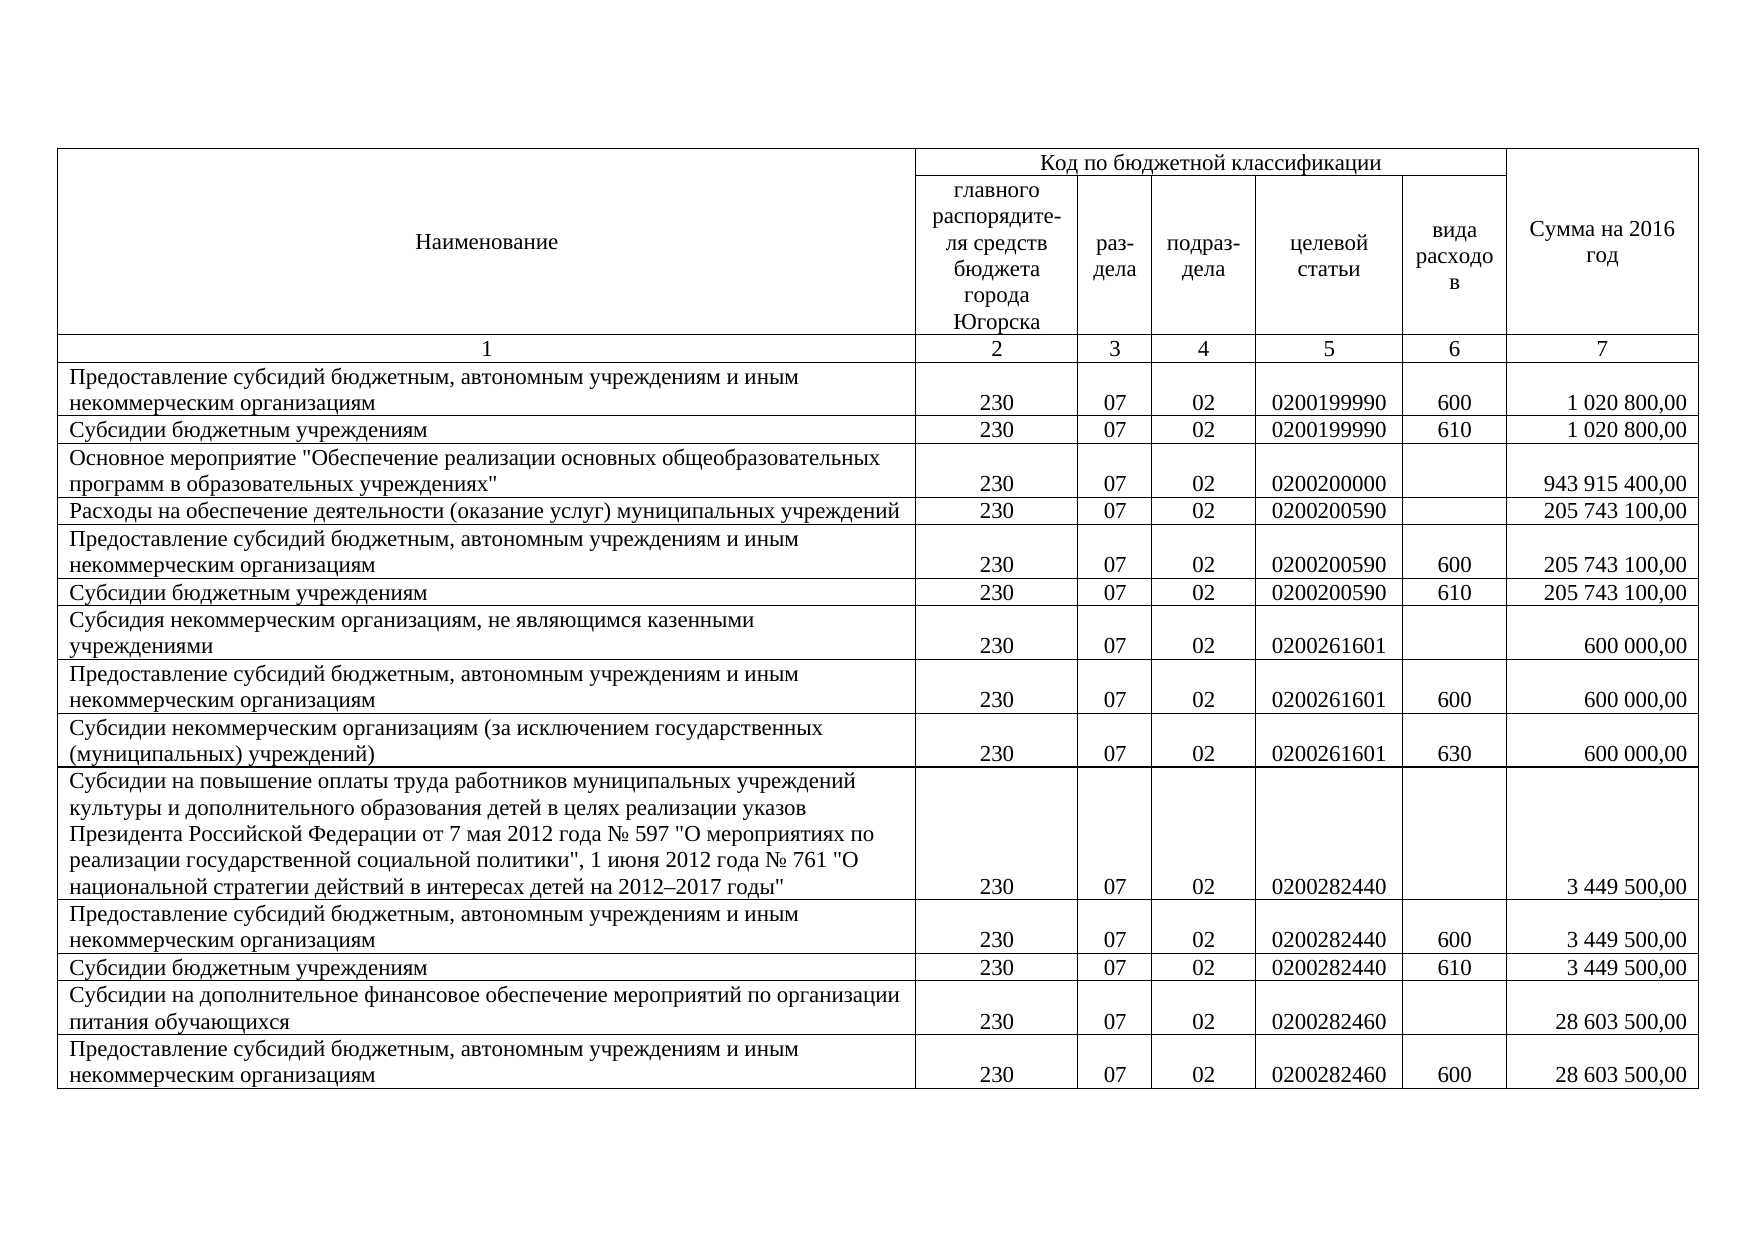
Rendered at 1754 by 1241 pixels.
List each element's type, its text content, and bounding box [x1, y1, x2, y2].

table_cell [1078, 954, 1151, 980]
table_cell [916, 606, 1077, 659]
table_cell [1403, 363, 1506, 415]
table_header Наименование [58, 149, 915, 334]
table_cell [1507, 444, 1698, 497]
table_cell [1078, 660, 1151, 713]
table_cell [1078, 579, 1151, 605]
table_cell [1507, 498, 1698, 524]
table_cell 1 [58, 335, 915, 362]
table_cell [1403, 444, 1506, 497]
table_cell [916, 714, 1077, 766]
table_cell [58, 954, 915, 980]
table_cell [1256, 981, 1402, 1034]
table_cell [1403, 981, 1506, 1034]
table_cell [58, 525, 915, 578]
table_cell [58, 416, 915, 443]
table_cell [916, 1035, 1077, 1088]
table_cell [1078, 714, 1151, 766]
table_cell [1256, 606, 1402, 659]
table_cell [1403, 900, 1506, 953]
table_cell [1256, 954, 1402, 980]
table_cell вида расходов [1403, 176, 1506, 334]
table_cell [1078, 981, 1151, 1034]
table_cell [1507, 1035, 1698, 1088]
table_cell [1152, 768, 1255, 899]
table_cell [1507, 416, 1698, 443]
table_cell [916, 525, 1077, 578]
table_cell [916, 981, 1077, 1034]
table_header Код по бюджетной классификации [916, 149, 1506, 175]
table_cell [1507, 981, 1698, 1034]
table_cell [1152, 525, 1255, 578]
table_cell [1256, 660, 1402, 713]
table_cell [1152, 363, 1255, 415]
table_cell подраз-дела [1152, 176, 1255, 334]
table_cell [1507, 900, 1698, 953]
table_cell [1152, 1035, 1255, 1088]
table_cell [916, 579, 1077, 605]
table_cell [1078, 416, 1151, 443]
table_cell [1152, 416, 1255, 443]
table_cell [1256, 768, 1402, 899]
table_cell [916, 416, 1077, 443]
table_cell 3 [1078, 335, 1151, 362]
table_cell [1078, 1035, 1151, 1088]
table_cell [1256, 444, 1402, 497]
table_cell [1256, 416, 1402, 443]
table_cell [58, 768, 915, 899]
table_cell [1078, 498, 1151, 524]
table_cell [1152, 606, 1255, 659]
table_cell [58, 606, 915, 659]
table_header Сумма на 2016 год [1507, 149, 1698, 334]
table_cell 7 [1507, 335, 1698, 362]
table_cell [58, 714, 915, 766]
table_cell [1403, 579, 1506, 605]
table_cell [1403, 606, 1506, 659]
table_cell 4 [1152, 335, 1255, 362]
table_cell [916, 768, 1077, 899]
table_cell 6 [1403, 335, 1506, 362]
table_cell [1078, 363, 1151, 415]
table_cell главного распорядите-ля средств бюджета города Югорска [916, 176, 1077, 334]
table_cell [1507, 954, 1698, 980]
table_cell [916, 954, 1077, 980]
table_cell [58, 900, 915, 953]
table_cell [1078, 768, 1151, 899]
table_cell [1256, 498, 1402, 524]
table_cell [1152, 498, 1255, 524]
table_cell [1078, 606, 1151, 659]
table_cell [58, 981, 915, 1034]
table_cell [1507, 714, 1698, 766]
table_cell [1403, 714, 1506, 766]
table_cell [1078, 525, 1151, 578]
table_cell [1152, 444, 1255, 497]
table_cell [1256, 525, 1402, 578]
table_cell 5 [1256, 335, 1402, 362]
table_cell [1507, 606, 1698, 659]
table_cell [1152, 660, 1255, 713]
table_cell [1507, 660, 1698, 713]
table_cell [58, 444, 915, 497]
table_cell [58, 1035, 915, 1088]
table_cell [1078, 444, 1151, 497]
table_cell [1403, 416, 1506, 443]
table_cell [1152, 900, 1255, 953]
table_cell 2 [916, 335, 1077, 362]
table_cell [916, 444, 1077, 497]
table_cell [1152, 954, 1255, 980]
table_cell целевой статьи [1256, 176, 1402, 334]
table_cell раз-дела [1078, 176, 1151, 334]
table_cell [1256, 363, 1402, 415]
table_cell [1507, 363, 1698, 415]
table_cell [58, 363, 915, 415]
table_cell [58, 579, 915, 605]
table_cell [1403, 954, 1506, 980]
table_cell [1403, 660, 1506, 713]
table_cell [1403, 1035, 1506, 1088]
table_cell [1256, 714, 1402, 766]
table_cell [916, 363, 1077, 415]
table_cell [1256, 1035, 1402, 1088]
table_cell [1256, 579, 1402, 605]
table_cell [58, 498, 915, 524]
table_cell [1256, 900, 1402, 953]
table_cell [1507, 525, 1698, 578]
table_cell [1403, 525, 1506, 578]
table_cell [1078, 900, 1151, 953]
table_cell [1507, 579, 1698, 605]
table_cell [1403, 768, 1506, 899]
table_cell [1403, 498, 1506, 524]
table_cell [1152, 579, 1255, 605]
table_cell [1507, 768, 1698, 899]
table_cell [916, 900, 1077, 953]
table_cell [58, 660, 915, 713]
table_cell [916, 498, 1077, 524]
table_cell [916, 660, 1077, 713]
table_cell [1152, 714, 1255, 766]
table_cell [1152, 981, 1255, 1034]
